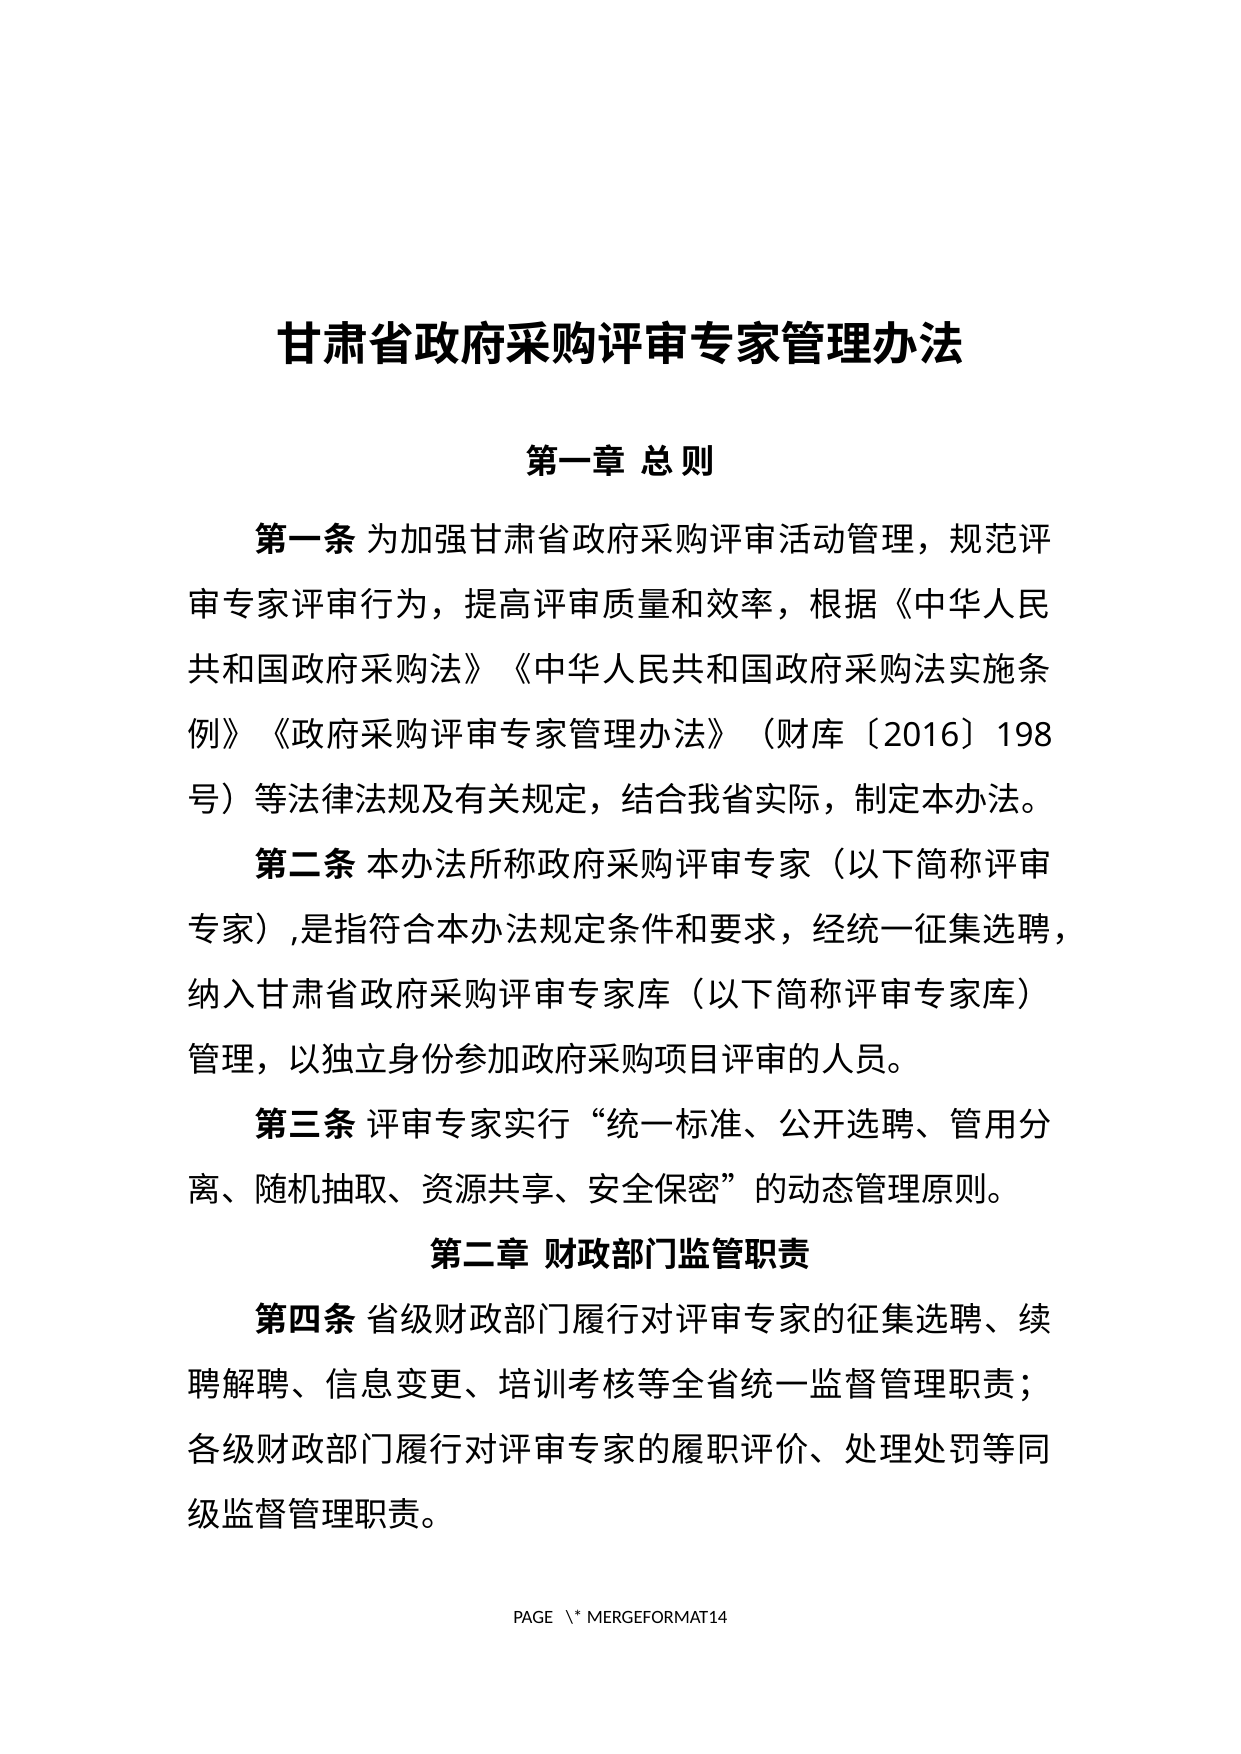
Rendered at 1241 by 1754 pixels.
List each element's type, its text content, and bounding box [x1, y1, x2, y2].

text 第四条 省级财政部门履行对评审专家的征集选聘、续聘解聘、信息变更、培训考核等全省统一监督管理职责；各级财政部门履行对评审专家的履职评价、处理处罚等同级监督管理职责。 [187, 1284, 1053, 1544]
text 甘肃省政府采购评审专家管理办法 [187, 292, 1053, 389]
text 第二条 本办法所称政府采购评审专家（以下简称评审专家）,是指符合本办法规定条件和要求，经统一征集选聘，纳入甘肃省政府采购评审专家库（以下简称评审专家库）管理，以独立身份参加政府采购项目评审的人员。 [187, 829, 1053, 1089]
text 第一章 总 则 [187, 427, 1053, 492]
text 第一条 为加强甘肃省政府采购评审活动管理，规范评审专家评审行为，提高评审质量和效率，根据《中华人民共和国政府采购法》《中华人民共和国政府采购法实施条例》《政府采购评审专家管理办法》（财库〔2016〕198号）等法律法规及有关规定，结合我省实际，制定本办法。 [187, 504, 1053, 829]
text 第二章 财政部门监管职责 [187, 1219, 1053, 1284]
text 第三条 评审专家实行“统一标准、公开选聘、管用分离、随机抽取、资源共享、安全保密”的动态管理原则。 [187, 1089, 1053, 1219]
